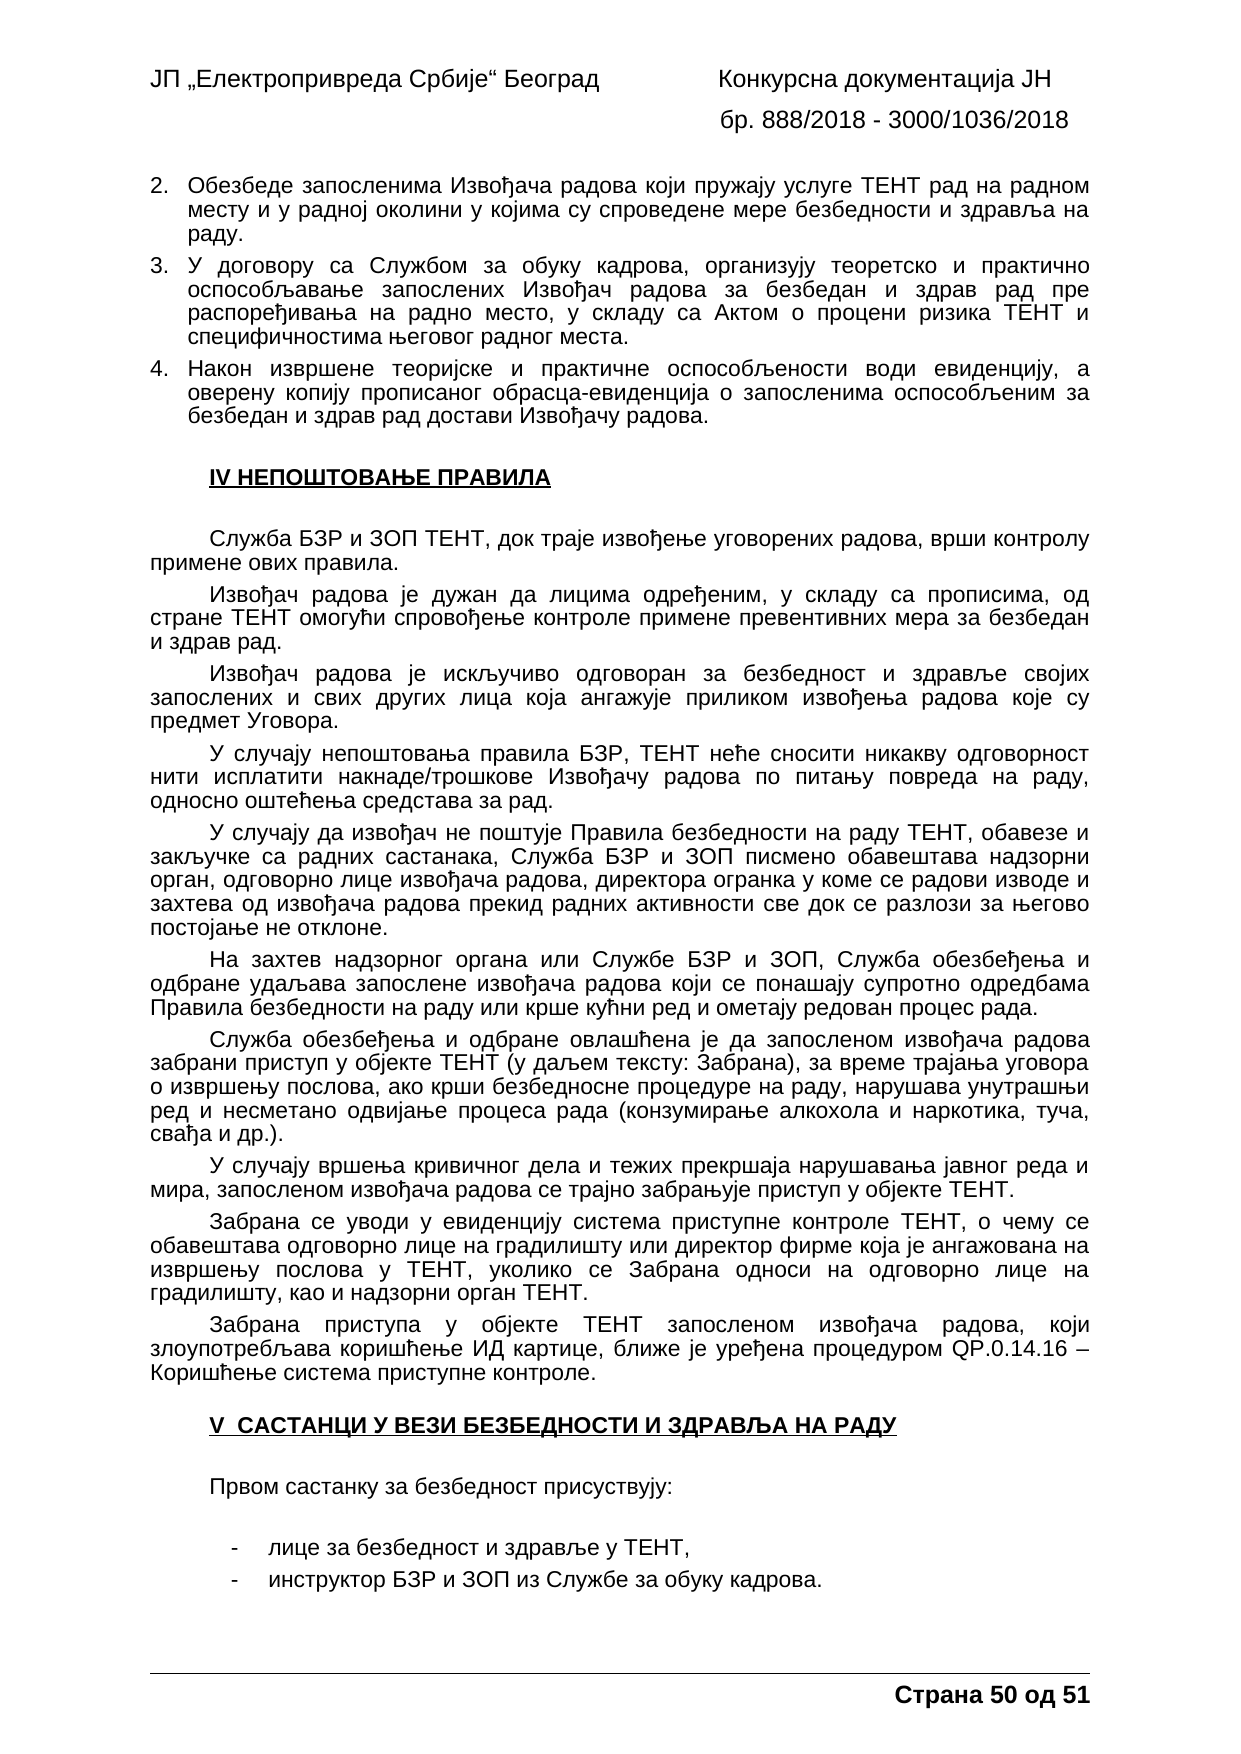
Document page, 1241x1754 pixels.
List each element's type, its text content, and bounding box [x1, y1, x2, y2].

list Oбезбеде запосленима Извођача радова који пружају услуге ТЕНТ рад на радном месту и у радној околини у којима су спроведене мере безбедности и здравља на раду. [150, 175, 1090, 246]
text У случају непоштовања правила БЗР, ТЕНТ неће сносити никакву одговорност нити исплатити накнаде/трошкове Извођачу радова по питању повреда на раду, односно оштећења средстава за рад. [150, 742, 1090, 813]
text Извођач радова је искључиво одговоран за безбедност и здравље својих запослених и свих других лица која ангажује приликом извођења радова које су предмет Уговора. [150, 663, 1090, 734]
text V САСТАНЦИ У ВЕЗИ БЕЗБЕДНОСТИ И ЗДРАВЉА НА РАДУ [150, 1414, 1090, 1438]
list У договору са Службом за обуку кадрова, организују теоретско и практично оспособљавање запослених Извођач радова за безбедан и здрав рад пре распоређивања на радно место, у складу са Актом о процени ризика ТЕНТ и специфичностима његовог радног места. [150, 254, 1090, 349]
text Првом састанку за безбедност присуствују: [150, 1476, 1090, 1499]
list инструктор БЗР и ЗОП из Службе за обуку кадрова. [231, 1569, 1090, 1592]
text Забрана приступа у објекте ТЕНТ запосленом извођача радова, који злоупотребљава коришћење ИД картице, ближе је уређена процедуром QP.0.14.16 – Коришћење система приступне контроле. [150, 1314, 1090, 1385]
text У случају вршења кривичног дела и тежих прекршаја нарушавања јавног реда и мира, запосленом извођача радова се трајно забрањује приступ у објекте ТЕНТ. [150, 1155, 1090, 1202]
text У случају да извођач не поштује Правила безбедности на раду ТЕНТ, обавезе и закључке са радних састанака, Служба БЗР и ЗОП писмено обавештава надзорни орган, одговорно лице извођача радова, директора огранка у коме се радови изводе и захтева од извођача радова прекид радних активности све док се разлози за његово постојање не отклоне. [150, 822, 1090, 940]
text Служба БЗР и ЗОП ТЕНТ, док траје извођење уговорених радова, врши контролу примене ових правила. [150, 527, 1090, 575]
text Служба обезбеђења и одбране овлашћена је да запосленом извођача радова забрани приступ у објекте ТЕНТ (у даљем тексту: Забрана), за време трајања уговора о извршењу послова, ако крши безбедносне процедуре на раду, нарушава унутрашњи ред и несметано одвијање процеса рада (конзумирање алкохола и наркотика, туча, свађа и др.). [150, 1028, 1090, 1147]
text Забрана се уводи у евиденцију система приступне контроле ТЕНТ, о чему се обавештава одговорно лице на градилишту или директор фирме која је ангажована на извршењу послова у ТЕНТ, уколико се Забрана односи на одговорно лице на градилишту, као и надзорни орган ТЕНТ. [150, 1211, 1090, 1306]
text IV НЕПОШТОВАЊЕ ПРАВИЛА [150, 466, 1090, 490]
text Извођач радова је дужан да лицима одређеним, у складу са прописима, од стране ТЕНТ омогући спровођење контроле примене превентивних мера за безбедан и здрав рад. [150, 583, 1090, 654]
list Након извршене теоријске и практичне оспособљености води евиденцију, а оверену копију прописаног обрасца-евиденција о запосленима оспособљеним за безбедан и здрав рад достави Извођачу радова. [150, 358, 1090, 429]
text На захтев надзорног органа или Службе БЗР и ЗОП, Служба обезбеђења и одбране удаљава запослене извођача радова који се понашају супротно одредбама Правила безбедности на раду или крше кућни ред и ометају редован процес рада. [150, 949, 1090, 1020]
list лице за безбедност и здравље у ТЕНТ, [231, 1537, 1090, 1560]
